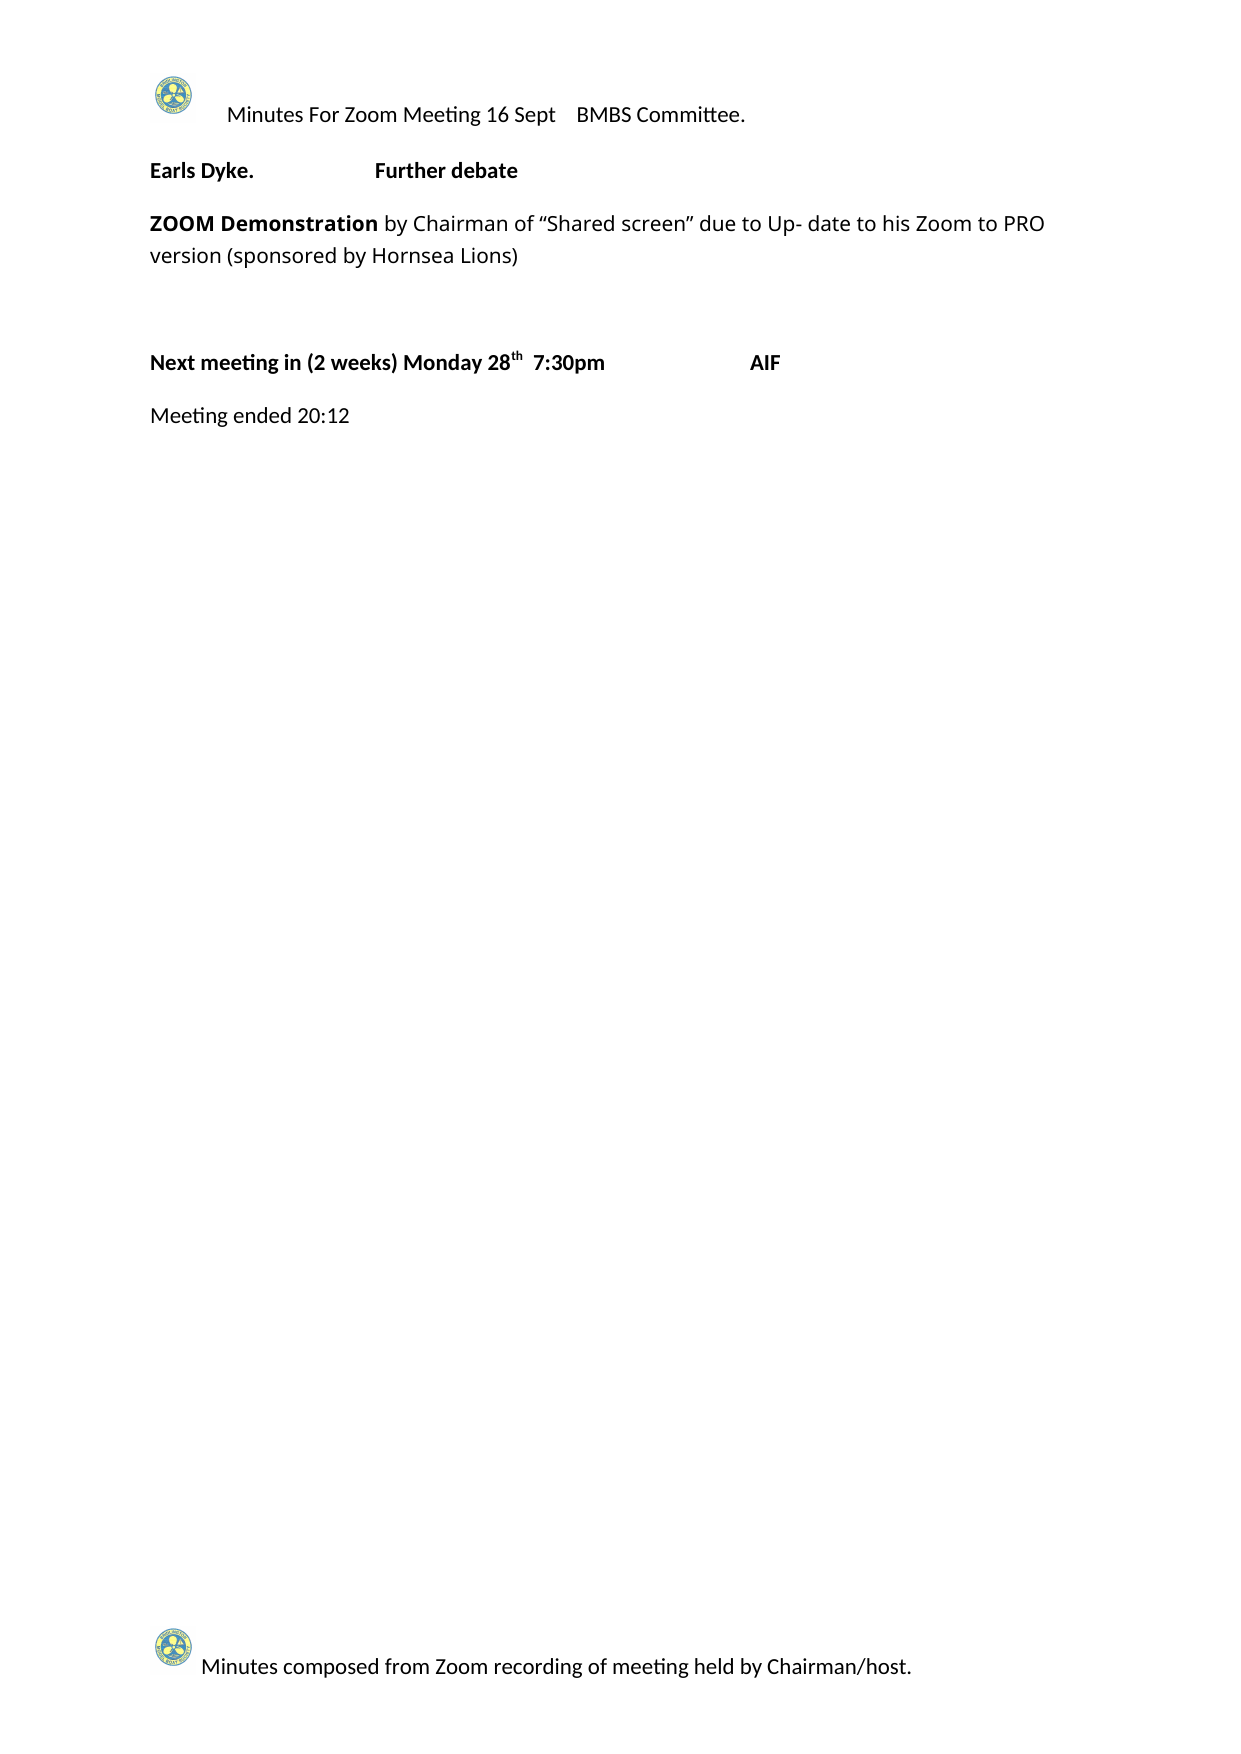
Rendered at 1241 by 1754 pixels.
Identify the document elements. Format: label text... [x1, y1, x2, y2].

picture [150, 73, 196, 123]
text Meeting ended 20:12 [150, 401, 1090, 429]
text ZOOM Demonstration by Chairman of “Shared screen” due to Up- date to his Zoom to PRO version (sponsored by Hornsea Lions) [150, 209, 1090, 270]
picture [150, 1626, 196, 1675]
text Next meeting in (2 weeks) Monday 28th 7:30pm AIF [150, 348, 1090, 376]
text Earls Dyke. Further debate [150, 156, 1090, 184]
